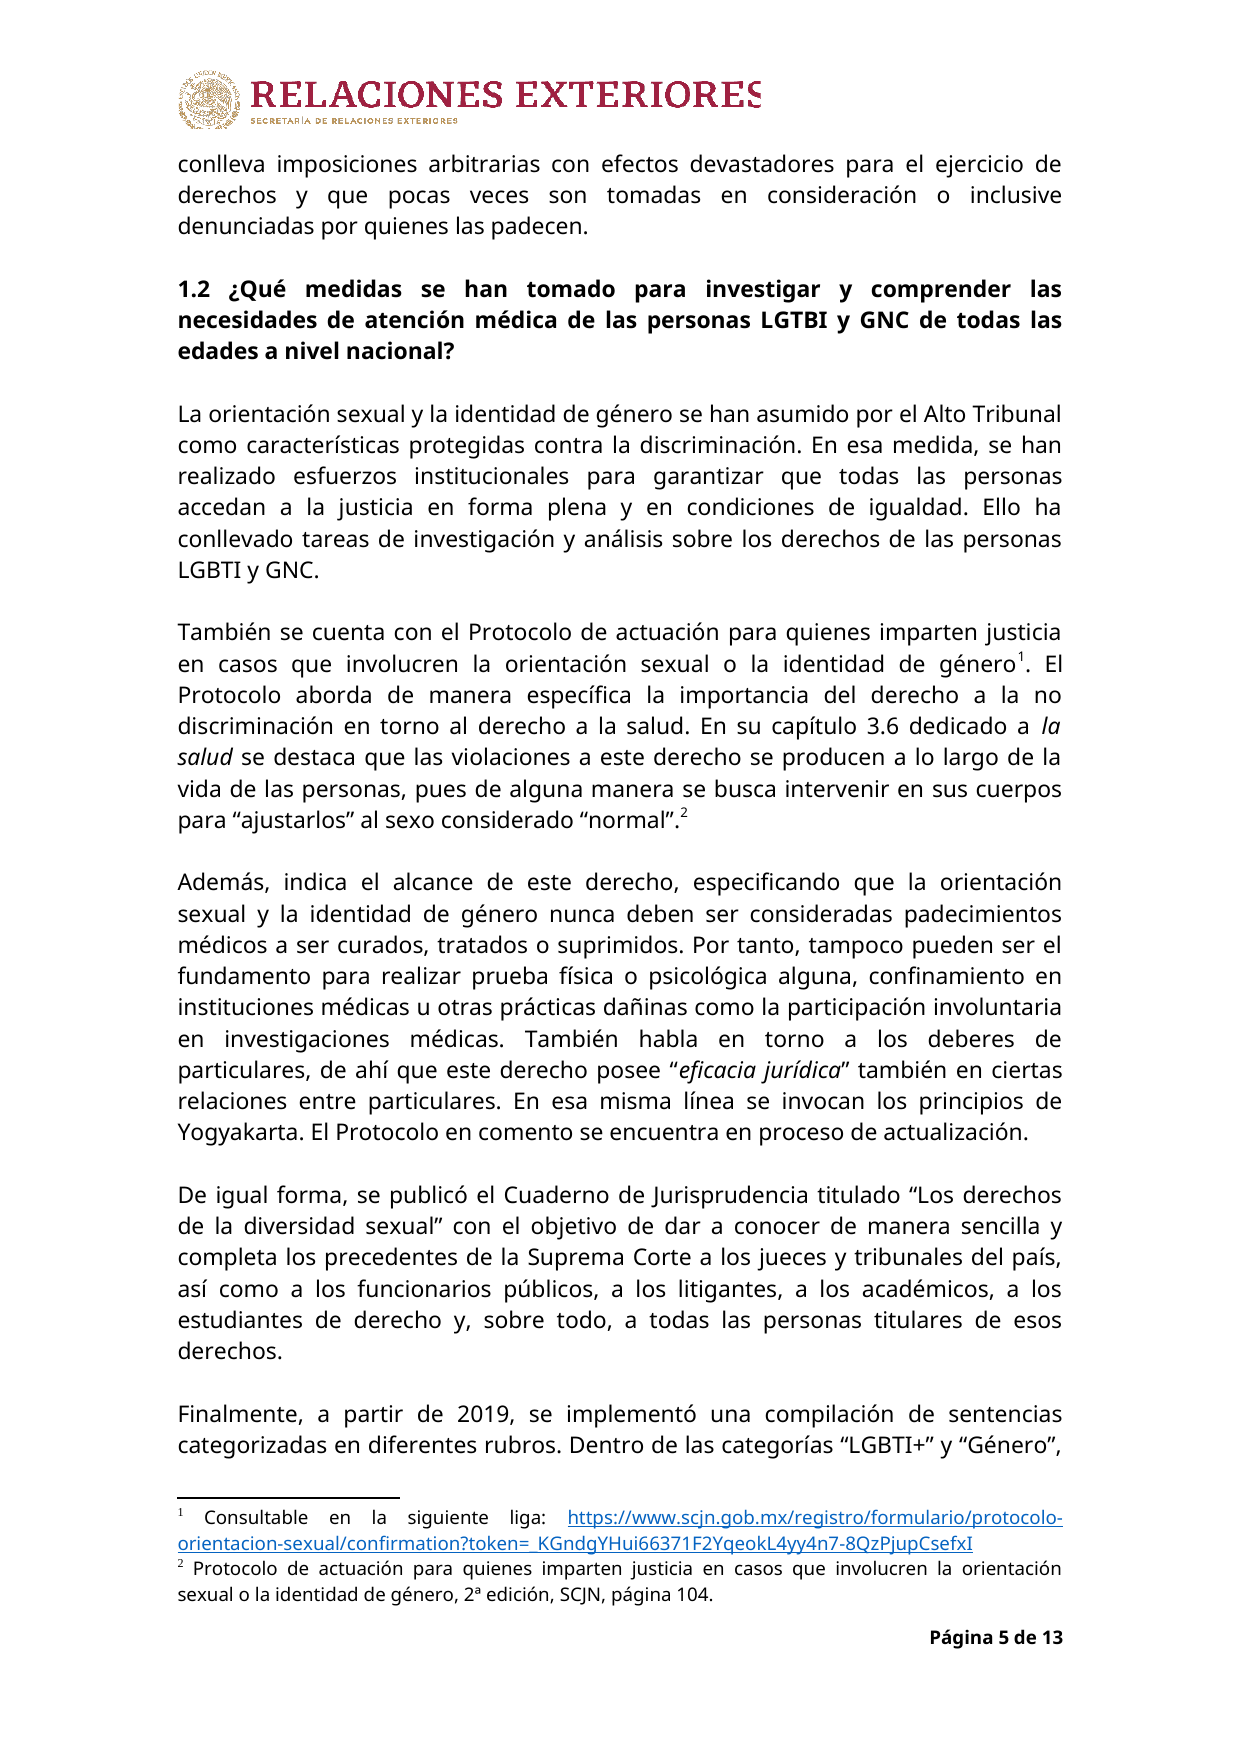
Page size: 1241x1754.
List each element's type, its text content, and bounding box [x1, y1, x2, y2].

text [177, 1398, 1063, 1460]
text De igual forma, se publicó el Cuaderno de Jurisprudencia titulado “Los derechos de la diversidad sexual” con el objetivo de dar a conocer de manera sencilla y completa los precedentes de la Suprema Corte a los jueces y tribunales del país, así como a los funcionarios públicos, a los litigantes, a los académicos, a los estudiantes de derecho y, sobre todo, a todas las personas titulares de esos derechos. [177, 1179, 1063, 1366]
picture [177, 70, 760, 129]
text 1.2 ¿Qué medidas se han tomado para investigar y comprender las necesidades de atención médica de las personas LGTBI y GNC de todas las edades a nivel nacional? [177, 273, 1063, 366]
text También se cuenta con el Protocolo de actuación para quienes imparten justicia en casos que involucren la orientación sexual o la identidad de género. El Protocolo aborda de manera específica la importancia del derecho a la no discriminación en torno al derecho a la salud. En su capítulo 3.6 dedicado a la salud se destaca que las violaciones a este derecho se producen a lo largo de la vida de las personas, pues de alguna manera se busca intervenir en sus cuerpos para “ajustarlos” al sexo considerado “normal”. [177, 616, 1063, 835]
text La orientación sexual y la identidad de género se han asumido por el Alto Tribunal como características protegidas contra la discriminación. En esa medida, se han realizado esfuerzos institucionales para garantizar que todas las personas accedan a la justicia en forma plena y en condiciones de igualdad. Ello ha conllevado tareas de investigación y análisis sobre los derechos de las personas LGBTI y GNC. [177, 398, 1063, 585]
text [177, 148, 1063, 241]
text Además, indica el alcance de este derecho, especificando que la orientación sexual y la identidad de género nunca deben ser consideradas padecimientos médicos a ser curados, tratados o suprimidos. Por tanto, tampoco pueden ser el fundamento para realizar prueba física o psicológica alguna, confinamiento en instituciones médicas u otras prácticas dañinas como la participación involuntaria en investigaciones médicas. También habla en torno a los deberes de particulares, de ahí que este derecho posee “eficacia jurídica” también en ciertas relaciones entre particulares. En esa misma línea se invocan los principios de Yogyakarta. El Protocolo en comento se encuentra en proceso de actualización. [177, 866, 1063, 1148]
